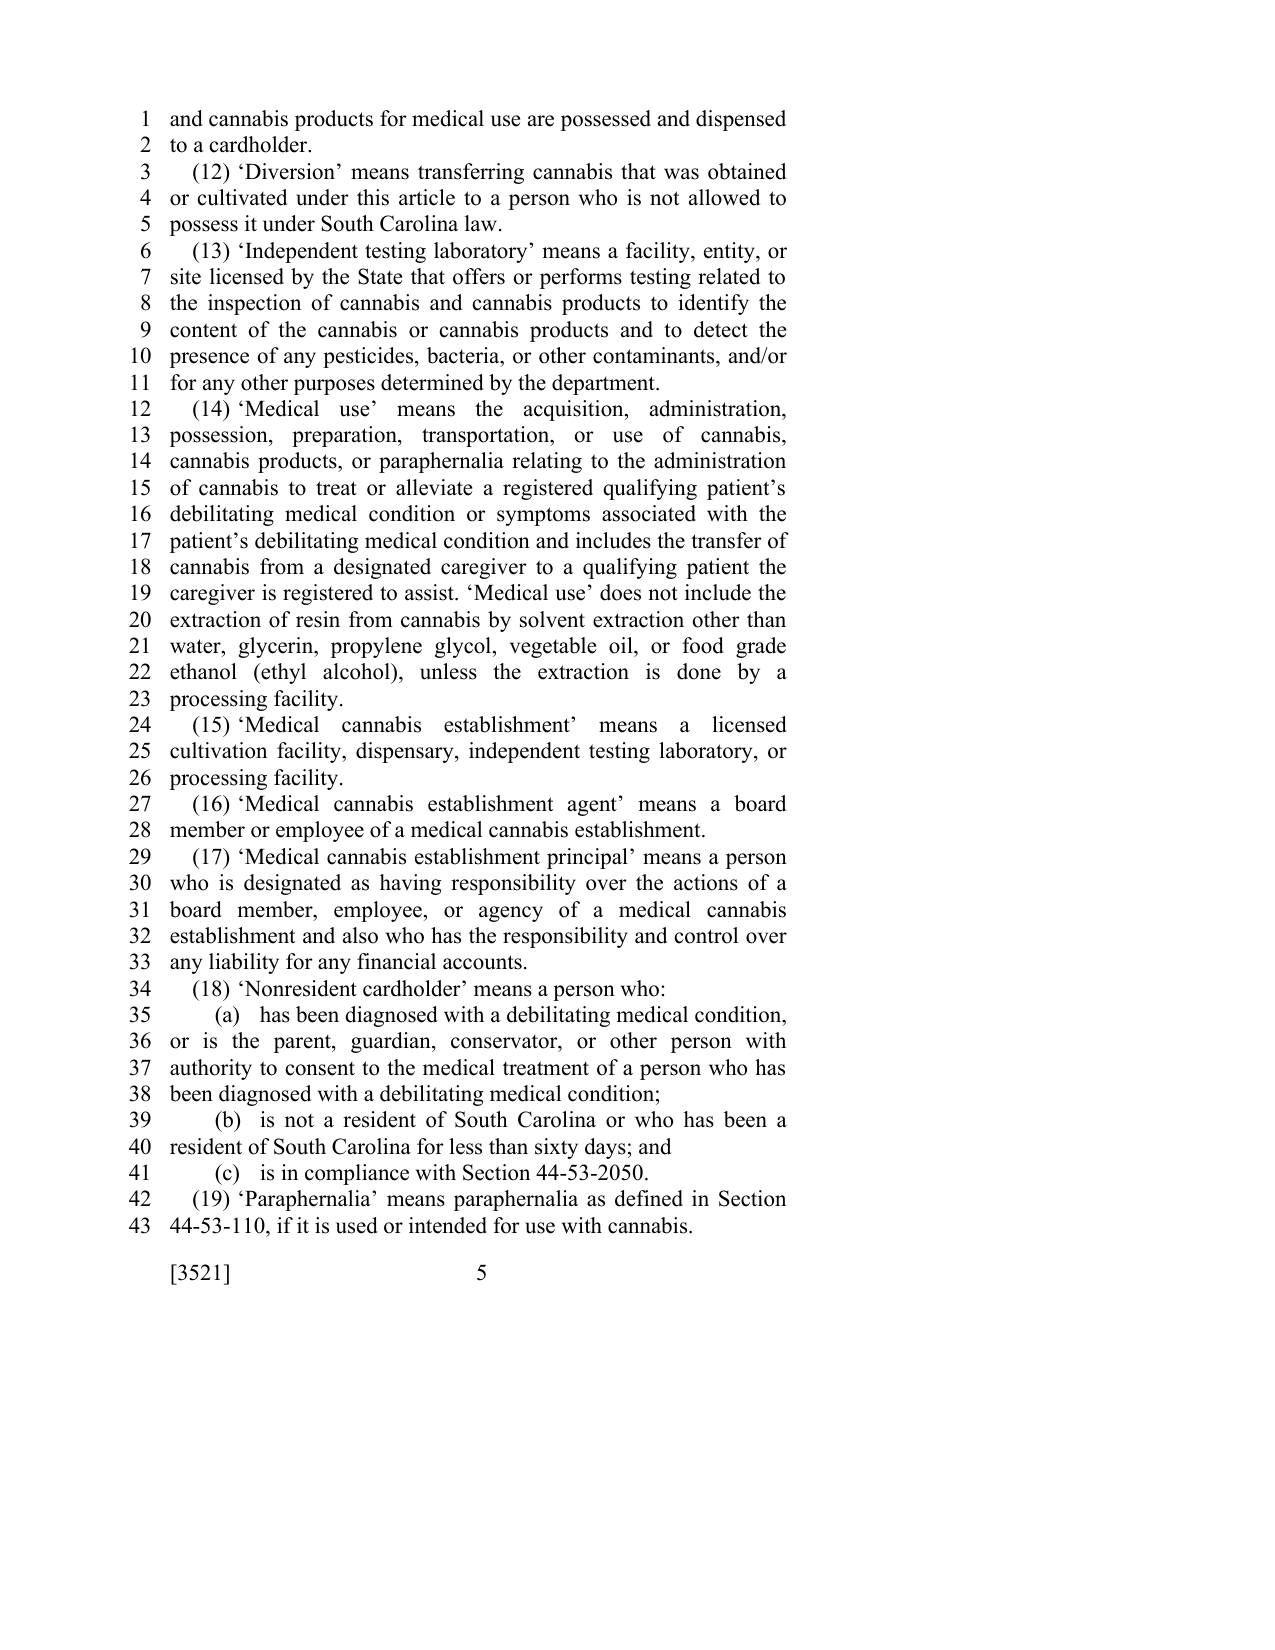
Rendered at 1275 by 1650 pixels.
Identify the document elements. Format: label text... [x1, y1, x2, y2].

text (c) is in compliance with Section 44-53-2050. [169, 1159, 787, 1186]
text (12) ‘Diversion’ means transferring cannabis that was obtained or cultivated under this article to a person who is not allowed to possess it under South Carolina law. [169, 158, 787, 237]
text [169, 105, 787, 158]
text (14) ‘Medical use’ means the acquisition, administration, possession, preparation, transportation, or use of cannabis, cannabis products, or paraphernalia relating to the administration of cannabis to treat or alleviate a registered qualifying patient’s debilitating medical condition or symptoms associated with the patient’s debilitating medical condition and includes the transfer of cannabis from a designated caregiver to a qualifying patient the caregiver is registered to assist. ‘Medical use’ does not include the extraction of resin from cannabis by solvent extraction other than water, glycerin, propylene glycol, vegetable oil, or food grade ethanol (ethyl alcohol), unless the extraction is done by a processing facility. [169, 395, 787, 711]
text (b) is not a resident of South Carolina or who has been a resident of South Carolina for less than sixty days; and [169, 1106, 787, 1159]
text (16) ‘Medical cannabis establishment agent’ means a board member or employee of a medical cannabis establishment. [169, 790, 787, 843]
text (13) ‘Independent testing laboratory’ means a facility, entity, or site licensed by the State that offers or performs testing related to the inspection of cannabis and cannabis products to identify the content of the cannabis or cannabis products and to detect the presence of any pesticides, bacteria, or other contaminants, and/or for any other purposes determined by the department. [169, 237, 787, 395]
text (18) ‘Nonresident cardholder’ means a person who: [169, 975, 787, 1001]
text (17) ‘Medical cannabis establishment principal’ means a person who is designated as having responsibility over the actions of a board member, employee, or agency of a medical cannabis establishment and also who has the responsibility and control over any liability for any financial accounts. [169, 843, 787, 975]
text (a) has been diagnosed with a debilitating medical condition, or is the parent, guardian, conservator, or other person with authority to consent to the medical treatment of a person who has been diagnosed with a debilitating medical condition; [169, 1001, 787, 1106]
text (15) ‘Medical cannabis establishment’ means a licensed cultivation facility, dispensary, independent testing laboratory, or processing facility. [169, 711, 787, 790]
text (19) ‘Paraphernalia’ means paraphernalia as defined in Section 44-53-110, if it is used or intended for use with cannabis. [169, 1186, 787, 1238]
